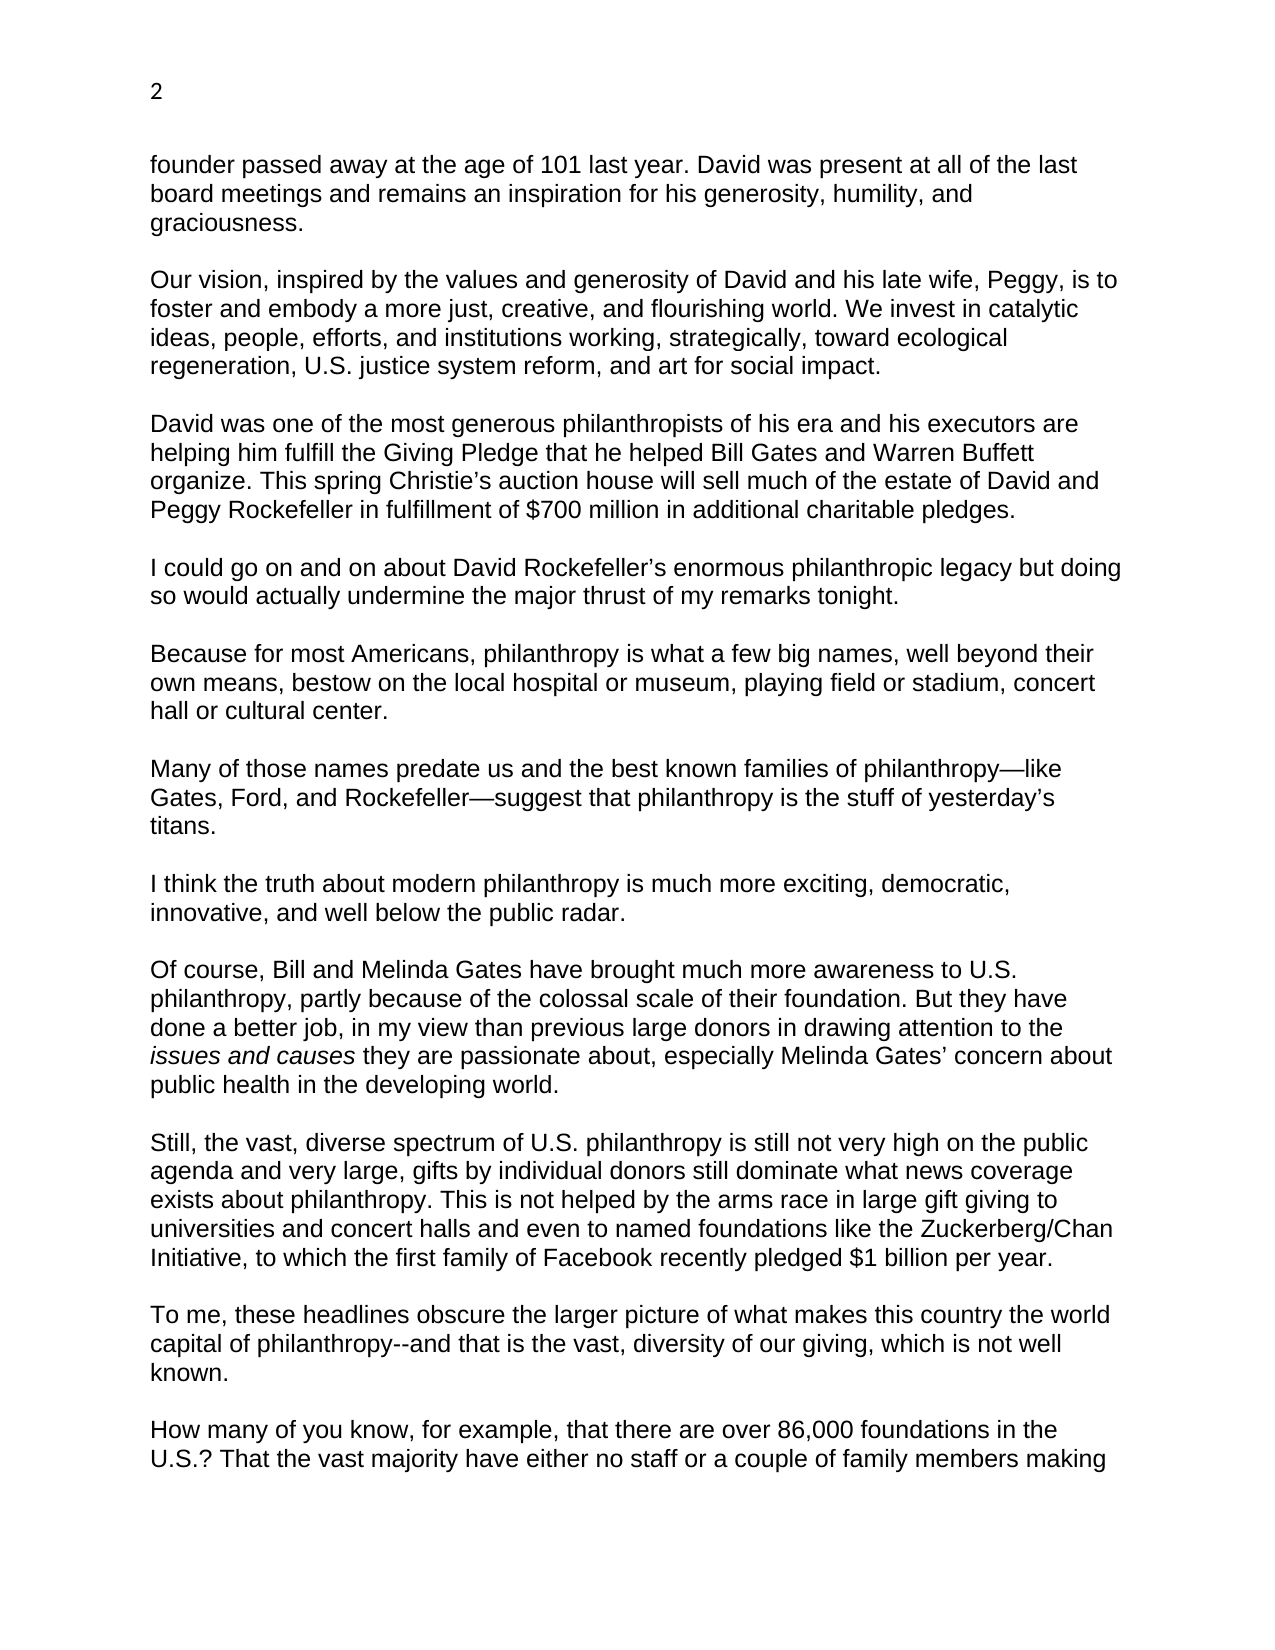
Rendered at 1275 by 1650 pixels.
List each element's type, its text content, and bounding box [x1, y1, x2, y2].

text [150, 150, 1125, 236]
text David was one of the most generous philanthropists of his era and his executors are helping him fulfill the Giving Pledge that he helped Bill Gates and Warren Buffett organize. This spring Christie’s auction house will sell much of the estate of David and Peggy Rockefeller in fulfillment of $700 million in additional charitable pledges. [150, 409, 1125, 524]
text Our vision, inspired by the values and generosity of David and his late wife, Peggy, is to foster and embody a more just, creative, and flourishing world. We invest in catalytic ideas, people, efforts, and institutions working, strategically, toward ecological regeneration, U.S. justice system reform, and art for social impact. [150, 265, 1125, 380]
text Because for most Americans, philanthropy is what a few big names, well beyond their own means, bestow on the local hospital or museum, playing field or stadium, concert hall or cultural center. [150, 639, 1125, 725]
text I could go on and on about David Rockefeller’s enormous philanthropic legacy but doing so would actually undermine the major thrust of my remarks tonight. [150, 552, 1125, 610]
text I think the truth about modern philanthropy is much more exciting, democratic, innovative, and well below the public radar. [150, 869, 1125, 926]
text Of course, Bill and Melinda Gates have brought much more awareness to U.S. philanthropy, partly because of the colossal scale of their foundation. But they have done a better job, in my view than previous large donors in drawing attention to the issues and causes they are passionate about, especially Melinda Gates’ concern about public health in the developing world. [150, 955, 1125, 1099]
text To me, these headlines obscure the larger picture of what makes this country the world capital of philanthropy--and that is the vast, diversity of our giving, which is not well known. [150, 1300, 1125, 1386]
text Many of those names predate us and the best known families of philanthropy—like Gates, Ford, and Rockefeller—suggest that philanthropy is the stuff of yesterday’s titans. [150, 754, 1125, 840]
text Still, the vast, diverse spectrum of U.S. philanthropy is still not very high on the public agenda and very large, gifts by individual donors still dominate what news coverage exists about philanthropy. This is not helped by the arms race in large gift giving to universities and concert halls and even to named foundations like the Zuckerberg/Chan Initiative, to which the first family of Facebook recently pledged $1 billion per year. [150, 1127, 1125, 1271]
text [150, 1415, 1125, 1472]
